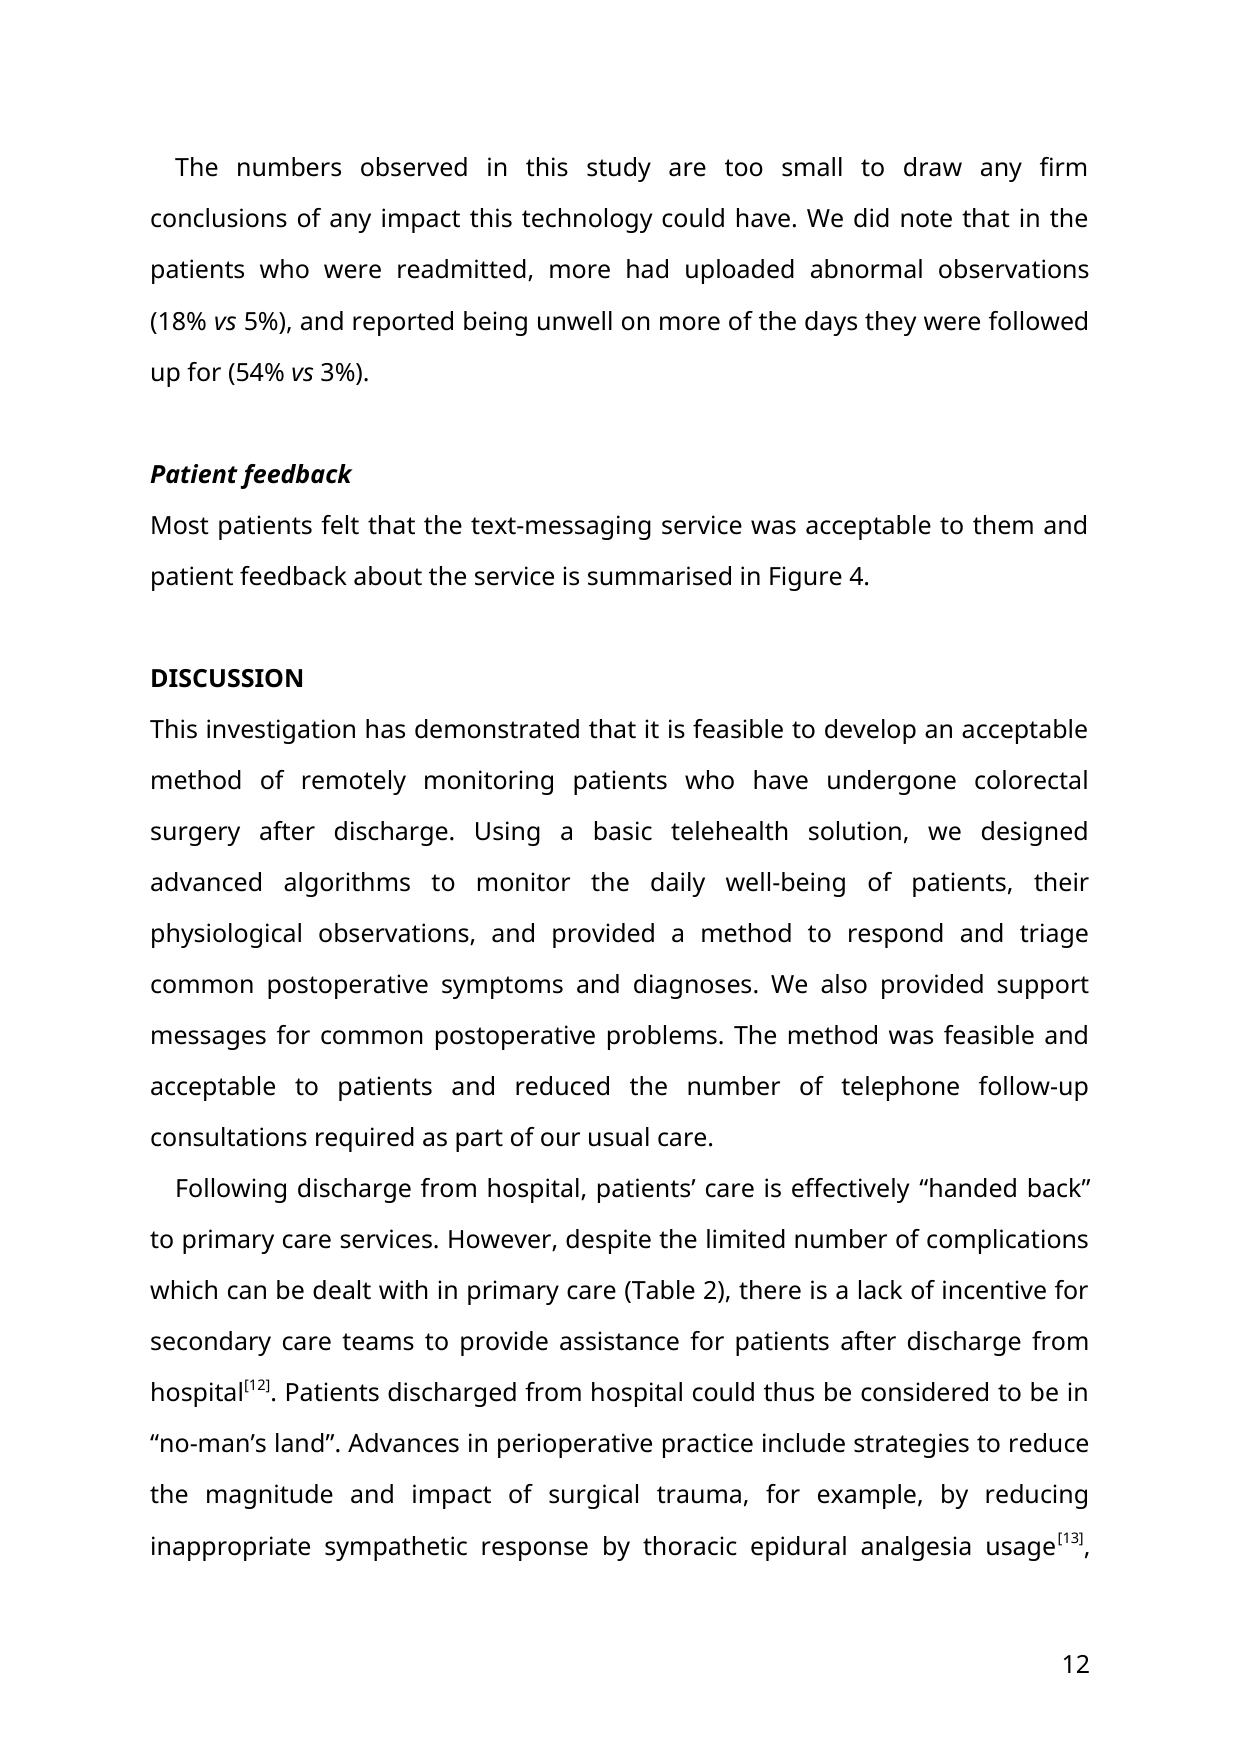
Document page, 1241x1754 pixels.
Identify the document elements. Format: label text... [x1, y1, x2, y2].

text DISCUSSION [150, 660, 1090, 694]
text Patient feedback [150, 456, 1090, 490]
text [150, 1171, 1090, 1562]
text Most patients felt that the text-messaging service was acceptable to them and patient feedback about the service is summarised in Figure 4. [150, 507, 1090, 592]
text The numbers observed in this study are too small to draw any firm conclusions of any impact this technology could have. We did note that in the patients who were readmitted, more had uploaded abnormal observations (18% vs 5%), and reported being unwell on more of the days they were followed up for (54% vs 3%). [150, 150, 1090, 388]
text This investigation has demonstrated that it is feasible to develop an acceptable method of remotely monitoring patients who have undergone colorectal surgery after discharge. Using a basic telehealth solution, we designed advanced algorithms to monitor the daily well-being of patients, their physiological observations, and provided a method to respond and triage common postoperative symptoms and diagnoses. We also provided support messages for common postoperative problems. The method was feasible and acceptable to patients and reduced the number of telephone follow-up consultations required as part of our usual care. [150, 711, 1090, 1154]
